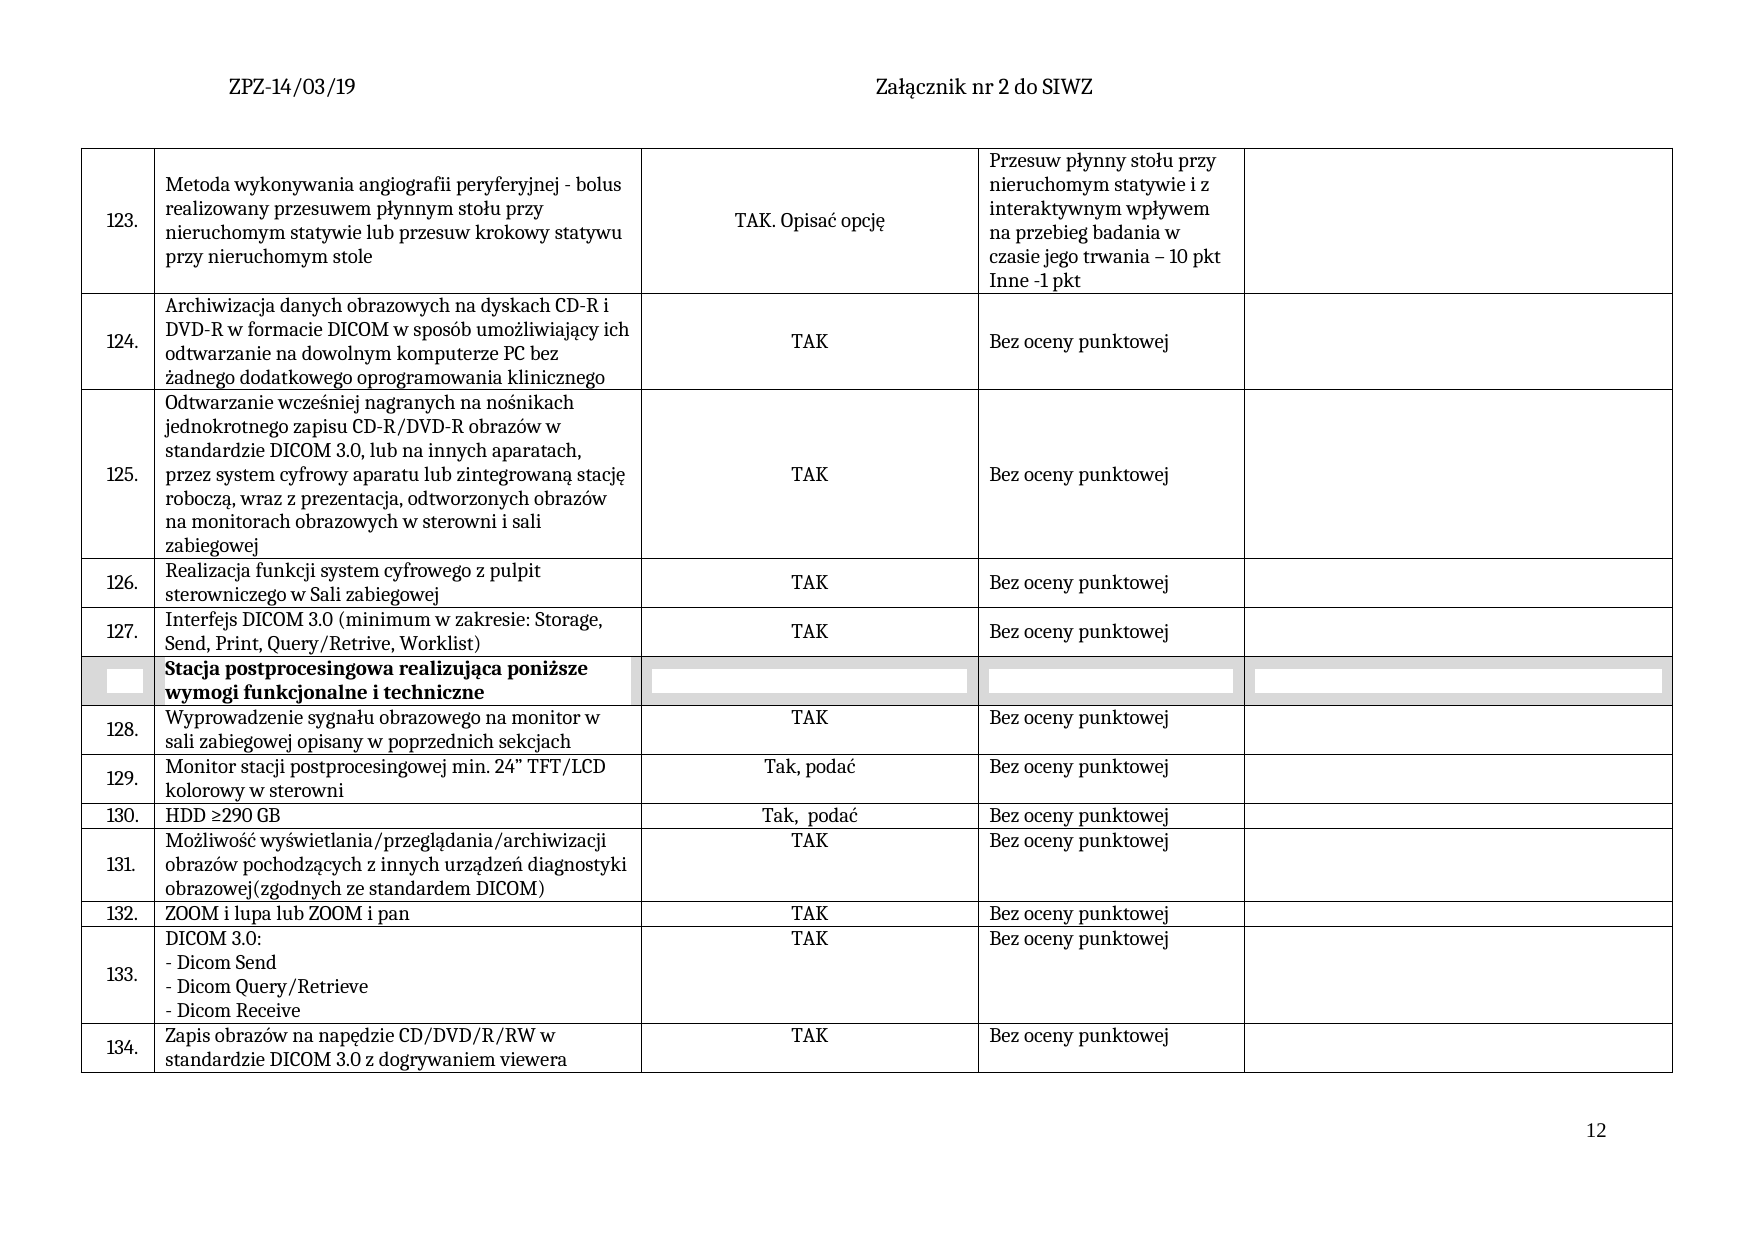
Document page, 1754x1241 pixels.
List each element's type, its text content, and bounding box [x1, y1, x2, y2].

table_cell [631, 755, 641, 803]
table_cell [1245, 829, 1672, 901]
table_cell [82, 149, 154, 292]
table_cell [1245, 804, 1255, 828]
table_cell [82, 927, 154, 1023]
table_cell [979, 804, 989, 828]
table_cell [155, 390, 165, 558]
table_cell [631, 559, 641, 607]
table_cell [1662, 902, 1672, 926]
table_cell TAK [642, 559, 978, 607]
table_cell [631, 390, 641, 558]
table_cell [1245, 927, 1672, 1023]
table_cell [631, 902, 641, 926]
table_cell [82, 390, 154, 558]
table_cell [1245, 755, 1672, 803]
table_cell [1245, 559, 1672, 607]
table_cell Bez oceny punktowej [979, 559, 1244, 607]
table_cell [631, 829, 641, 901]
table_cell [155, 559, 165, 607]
table_cell [1245, 902, 1255, 926]
table_cell Bez oceny punktowej [979, 927, 1244, 1023]
table_cell [642, 657, 978, 705]
table_cell [82, 294, 154, 389]
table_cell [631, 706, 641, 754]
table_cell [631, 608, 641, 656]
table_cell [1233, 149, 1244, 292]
table_cell [1245, 657, 1672, 705]
table_cell TAK [642, 829, 978, 901]
table_cell TAK. Opisać opcję [642, 149, 978, 292]
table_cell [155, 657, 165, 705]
table_cell [143, 902, 154, 926]
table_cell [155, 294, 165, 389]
table_cell Bez oceny punktowej [979, 608, 1244, 656]
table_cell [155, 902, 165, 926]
table_cell [1662, 804, 1672, 828]
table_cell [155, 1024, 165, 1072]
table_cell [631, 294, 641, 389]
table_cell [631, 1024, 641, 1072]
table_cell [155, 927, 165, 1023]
table_cell [82, 755, 154, 803]
table_cell [82, 706, 154, 754]
table_cell [82, 902, 107, 926]
table_cell Bez oceny punktowej [979, 390, 1244, 558]
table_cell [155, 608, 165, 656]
table_cell [143, 804, 154, 828]
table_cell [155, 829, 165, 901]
table_cell [1245, 149, 1672, 292]
table_cell Tak, podać [642, 755, 978, 803]
table_cell Bez oceny punktowej [979, 1024, 1244, 1072]
table_cell TAK [642, 1024, 978, 1072]
table_cell Bez oceny punktowej [979, 706, 1244, 754]
table_cell [979, 657, 1244, 705]
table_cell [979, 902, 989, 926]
table_cell [1245, 390, 1672, 558]
table_cell [82, 657, 154, 705]
table_cell [1245, 706, 1672, 754]
table_cell TAK [642, 390, 978, 558]
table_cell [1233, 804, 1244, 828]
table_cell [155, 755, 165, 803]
table_cell Bez oceny punktowej [979, 829, 1244, 901]
table_cell [82, 804, 107, 828]
table_cell [1245, 294, 1672, 389]
table_cell [82, 608, 154, 656]
table_cell Metoda wykonywania angiografii peryferyjnej - bolus realizowany przesuwem płynnym stołu przy nieruchomym statywie lub przesuw krokowy statywu przy nieruchomym stole [155, 149, 641, 292]
table_cell [82, 829, 154, 901]
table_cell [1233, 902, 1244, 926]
table_cell [1245, 608, 1672, 656]
table_cell [82, 559, 154, 607]
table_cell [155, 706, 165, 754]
table_cell [82, 1024, 154, 1072]
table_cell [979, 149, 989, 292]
table_cell TAK [642, 927, 978, 1023]
table_cell TAK [642, 608, 978, 656]
table_cell Bez oceny punktowej [979, 294, 1244, 389]
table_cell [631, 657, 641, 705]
table_cell [1245, 1024, 1672, 1072]
table_cell TAK [642, 294, 978, 389]
table_cell Bez oceny punktowej [979, 755, 1244, 803]
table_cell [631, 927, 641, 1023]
